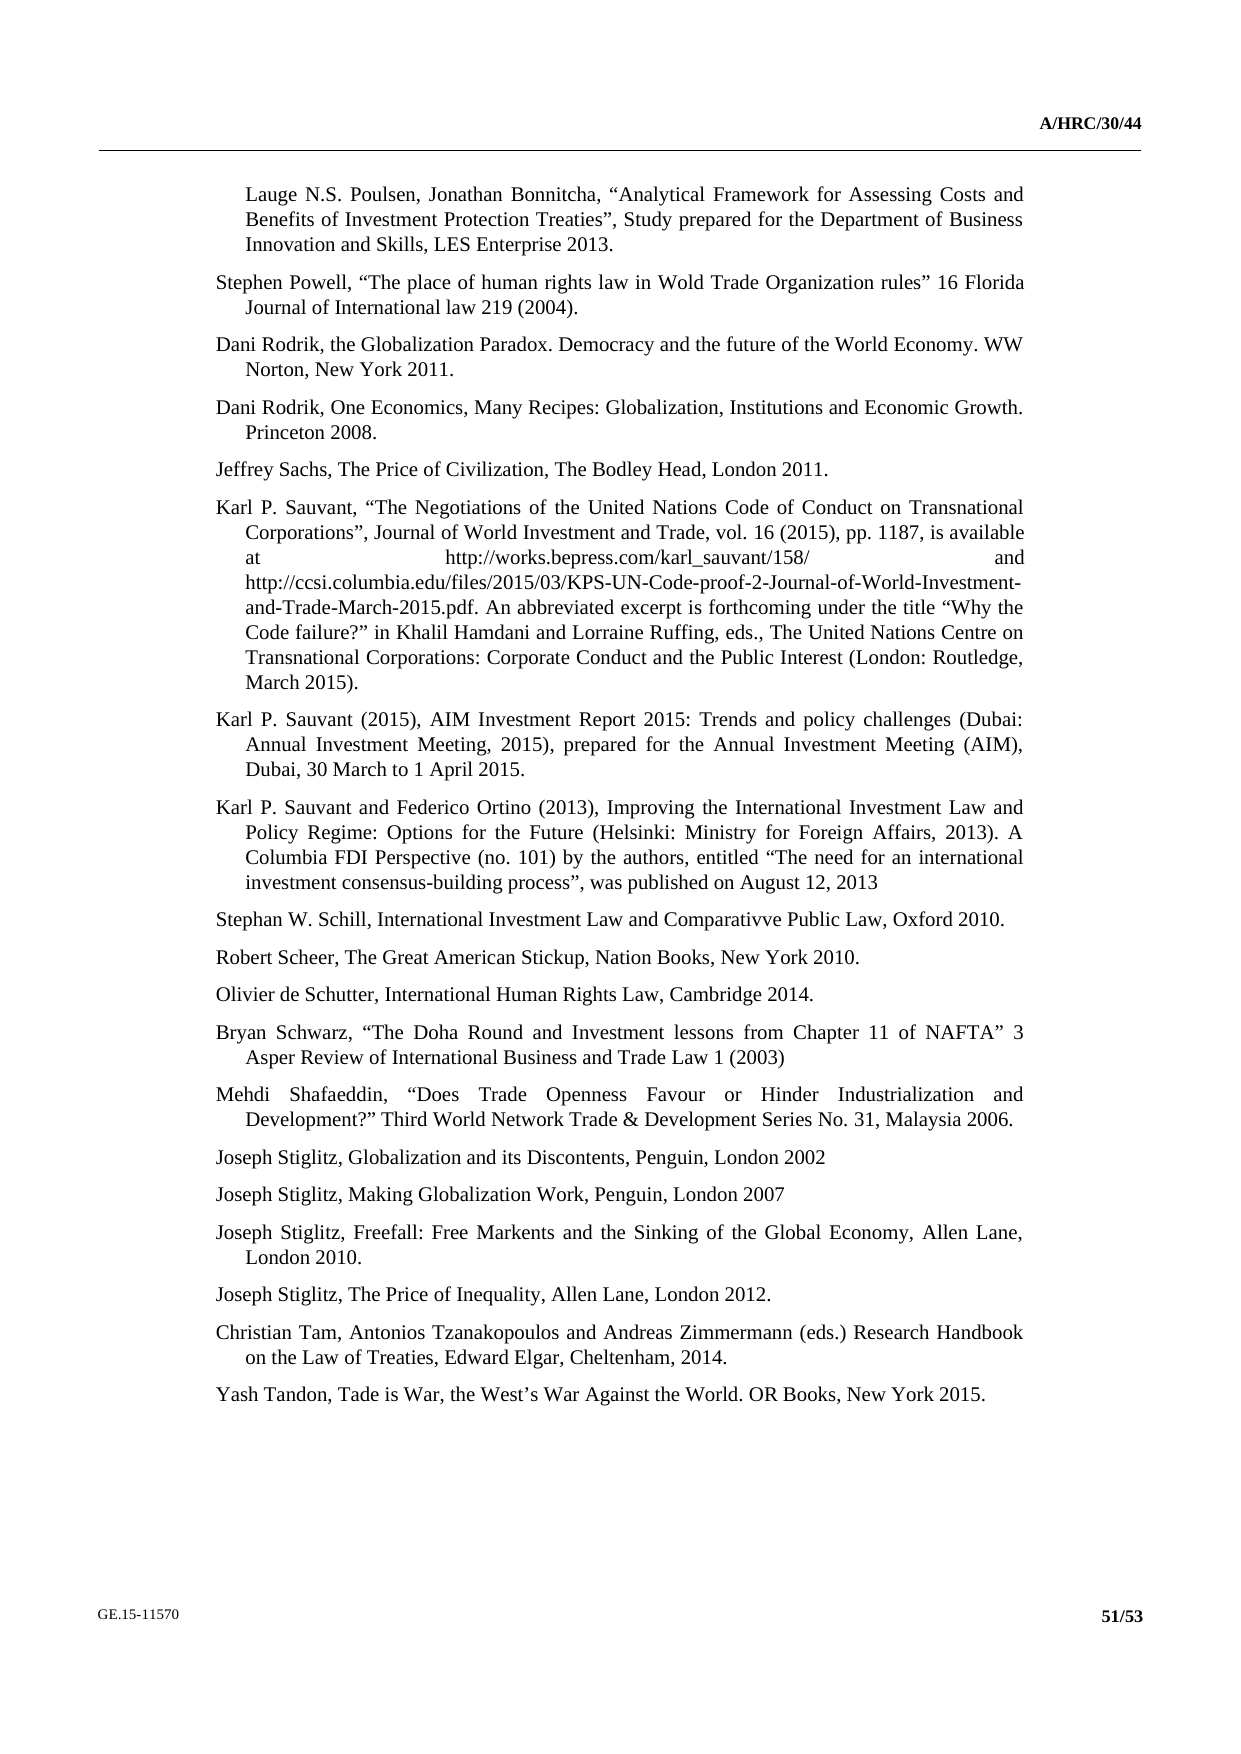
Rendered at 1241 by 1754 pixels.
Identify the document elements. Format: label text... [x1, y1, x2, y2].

text Jeffrey Sachs, The Price of Civilization, The Bodley Head, London 2011. [216, 456, 1024, 481]
text Joseph Stiglitz, Globalization and its Discontents, Penguin, London 2002 [216, 1144, 1024, 1169]
text Karl P. Sauvant, “The Negotiations of the United Nations Code of Conduct on Transnational Corporations”, Journal of World Investment and Trade, vol. 16 (2015), pp. 11­87, is available at http://works.bepress.com/karl_sauvant/158/ and http://ccsi.columbia.edu/files/2015/03/KPS-UN-Code-proof-2-Journal-of-World-Investment-and-Trade-March-2015.pdf. An abbreviated excerpt is forthcoming under the title “Why the Code failure?” in Khalil Hamdani and Lorraine Ruffing, eds., The United Nations Centre on Transnational Corporations: Corporate Conduct and the Public Interest (London: Routledge, March 2015). [216, 494, 1024, 694]
text Joseph Stiglitz, Freefall: Free Markents and the Sinking of the Global Economy, Allen Lane, London 2010. [216, 1219, 1024, 1269]
text Joseph Stiglitz, The Price of Inequality, Allen Lane, London 2012. [216, 1281, 1024, 1306]
text Karl P. Sauvant (2015), AIM Investment Report 2015: Trends and policy challenges (Dubai: Annual Investment Meeting, 2015), prepared for the Annual Investment Meeting (AIM), Dubai, 30 March to 1 April 2015. [216, 706, 1024, 781]
text Robert Scheer, The Great American Stickup, Nation Books, New York 2010. [216, 944, 1024, 969]
text Yash Tandon, Tade is War, the West’s War Against the World. OR Books, New York 2015. [216, 1381, 1024, 1406]
text Mehdi Shafaeddin, “Does Trade Openness Favour or Hinder Industrialization and Development?” Third World Network Trade & Development Series No. 31, Malaysia 2006. [216, 1081, 1024, 1131]
text Stephen Powell, “The place of human rights law in Wold Trade Organization rules” 16 Florida Journal of International law 219 (2004). [216, 269, 1024, 319]
text Dani Rodrik, One Economics, Many Recipes: Globalization, Institutions and Economic Growth. Princeton 2008. [216, 394, 1024, 444]
text Christian Tam, Antonios Tzanakopoulos and Andreas Zimmermann (eds.) Research Handbook on the Law of Treaties, Edward Elgar, Cheltenham, 2014. [216, 1319, 1024, 1369]
text Karl P. Sauvant and Federico Ortino (2013), Improving the International Investment Law and Policy Regime: Options for the Future (Helsinki: Ministry for Foreign Affairs, 2013). A Columbia FDI Perspective (no. 101) by the authors, entitled “The need for an international investment consensus-building process”, was published on August 12, 2013 [216, 794, 1024, 894]
text Joseph Stiglitz, Making Globalization Work, Penguin, London 2007 [216, 1181, 1024, 1206]
text Bryan Schwarz, “The Doha Round and Investment lessons from Chapter 11 of NAFTA” 3 Asper Review of International Business and Trade Law 1 (2003) [216, 1019, 1024, 1069]
text Stephan W. Schill, International Investment Law and Comparativve Public Law, Oxford 2010. [216, 906, 1024, 931]
text Dani Rodrik, the Globalization Paradox. Democracy and the future of the World Economy. WW Norton, New York 2011. [216, 331, 1024, 381]
text Olivier de Schutter, International Human Rights Law, Cambridge 2014. [216, 981, 1024, 1006]
text Lauge N.S. Poulsen, Jonathan Bonnitcha, “Analytical Framework for Assessing Costs and Benefits of Investment Protection Treaties”, Study prepared for the Department of Business Innovation and Skills, LES Enterprise 2013. [245, 181, 1024, 256]
